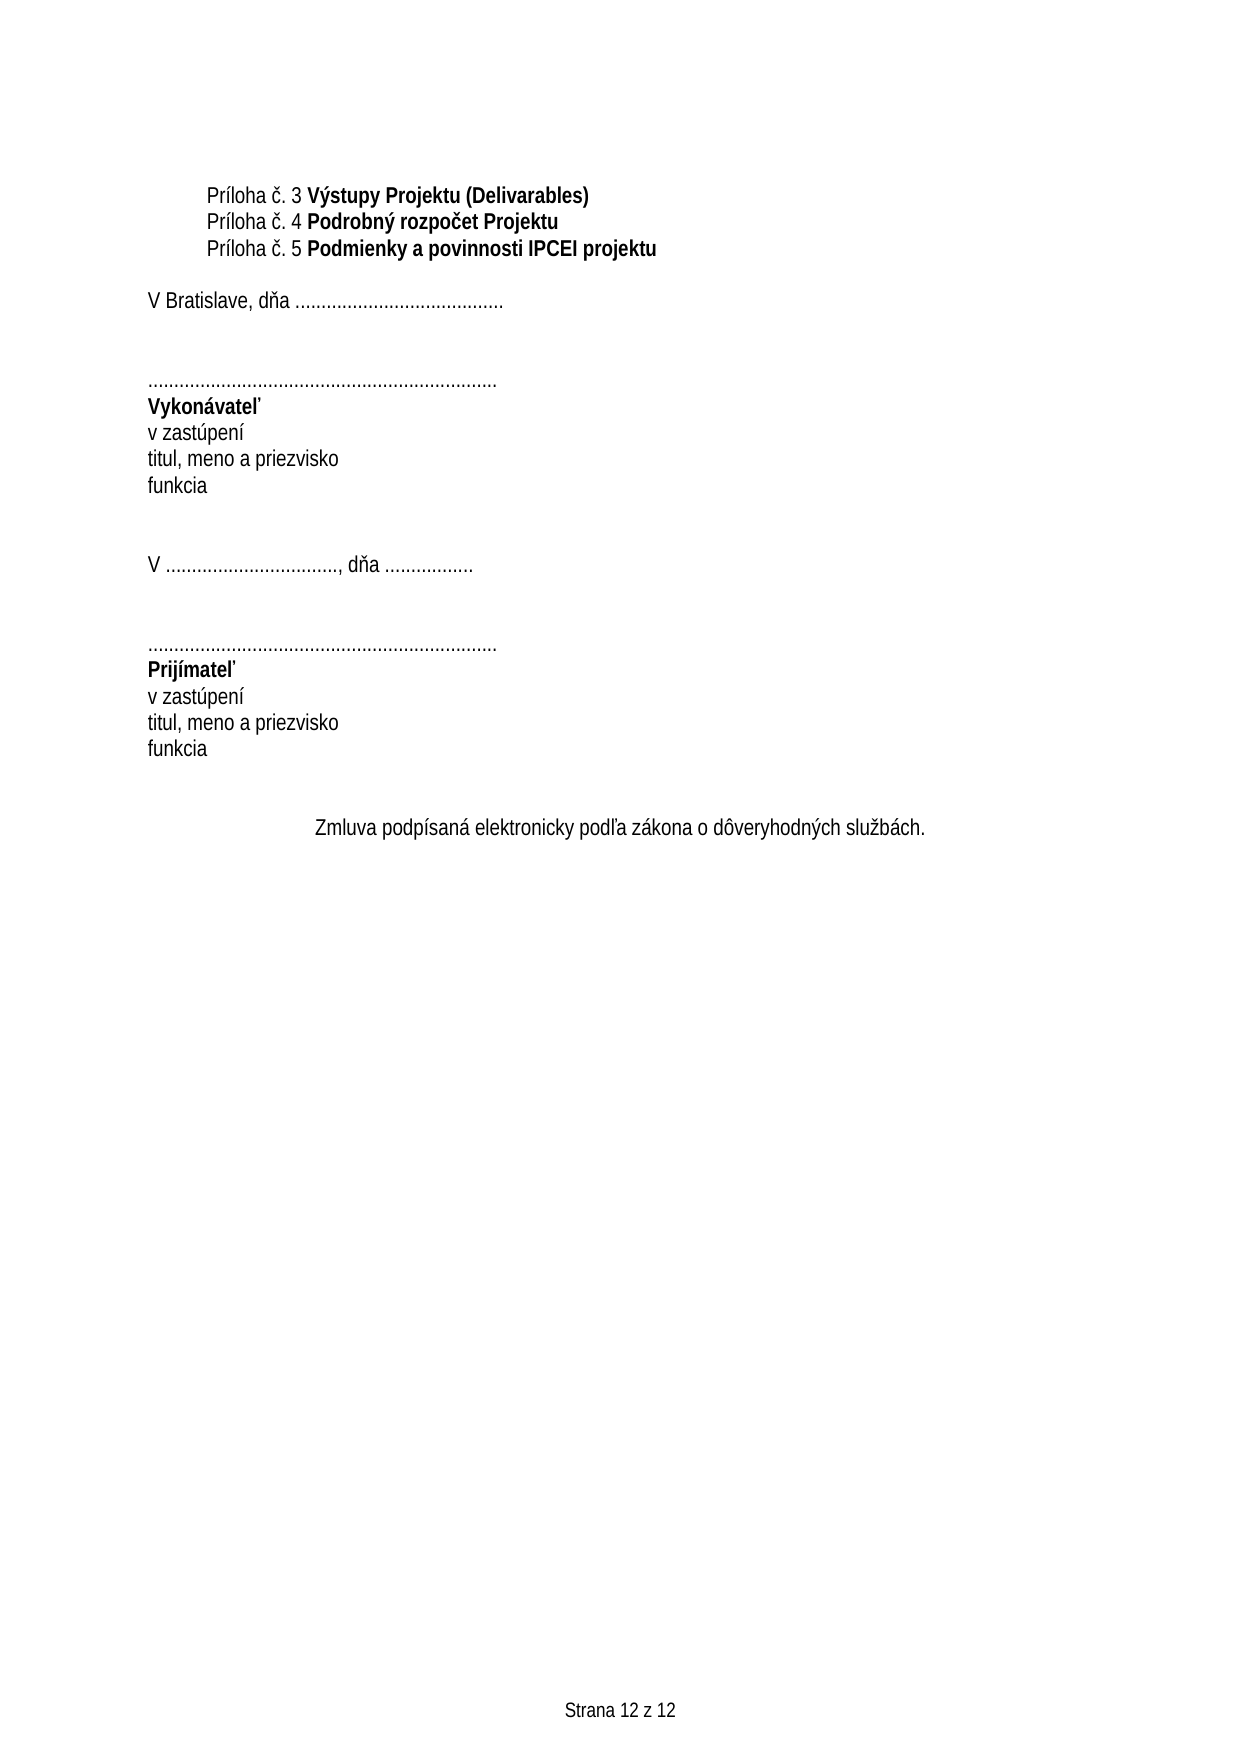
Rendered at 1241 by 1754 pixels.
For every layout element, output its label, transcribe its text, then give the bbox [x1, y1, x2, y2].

text Prijímateľ [148, 656, 1093, 683]
text Príloha č. 5 Podmienky a povinnosti IPCEI projektu [207, 234, 1093, 261]
text ................................................................... [148, 630, 1093, 656]
text v zastúpení [148, 683, 1093, 709]
text titul, meno a priezvisko [148, 445, 1093, 472]
text V Bratislave, dňa ........................................ [148, 287, 1093, 314]
text Príloha č. 3 Výstupy Projektu (Delivarables) [207, 182, 1093, 208]
text Príloha č. 4 Podrobný rozpočet Projektu [207, 208, 1093, 234]
text funkcia [148, 735, 1093, 762]
text Vykonávateľ [148, 393, 1093, 419]
text v zastúpení [148, 419, 1093, 445]
text V ................................., dňa ................. [148, 551, 1093, 577]
text titul, meno a priezvisko [148, 709, 1093, 735]
text ................................................................... [148, 366, 1093, 393]
text Zmluva podpísaná elektronicky podľa zákona o dôveryhodných službách. [148, 814, 1093, 841]
text funkcia [148, 472, 1093, 498]
